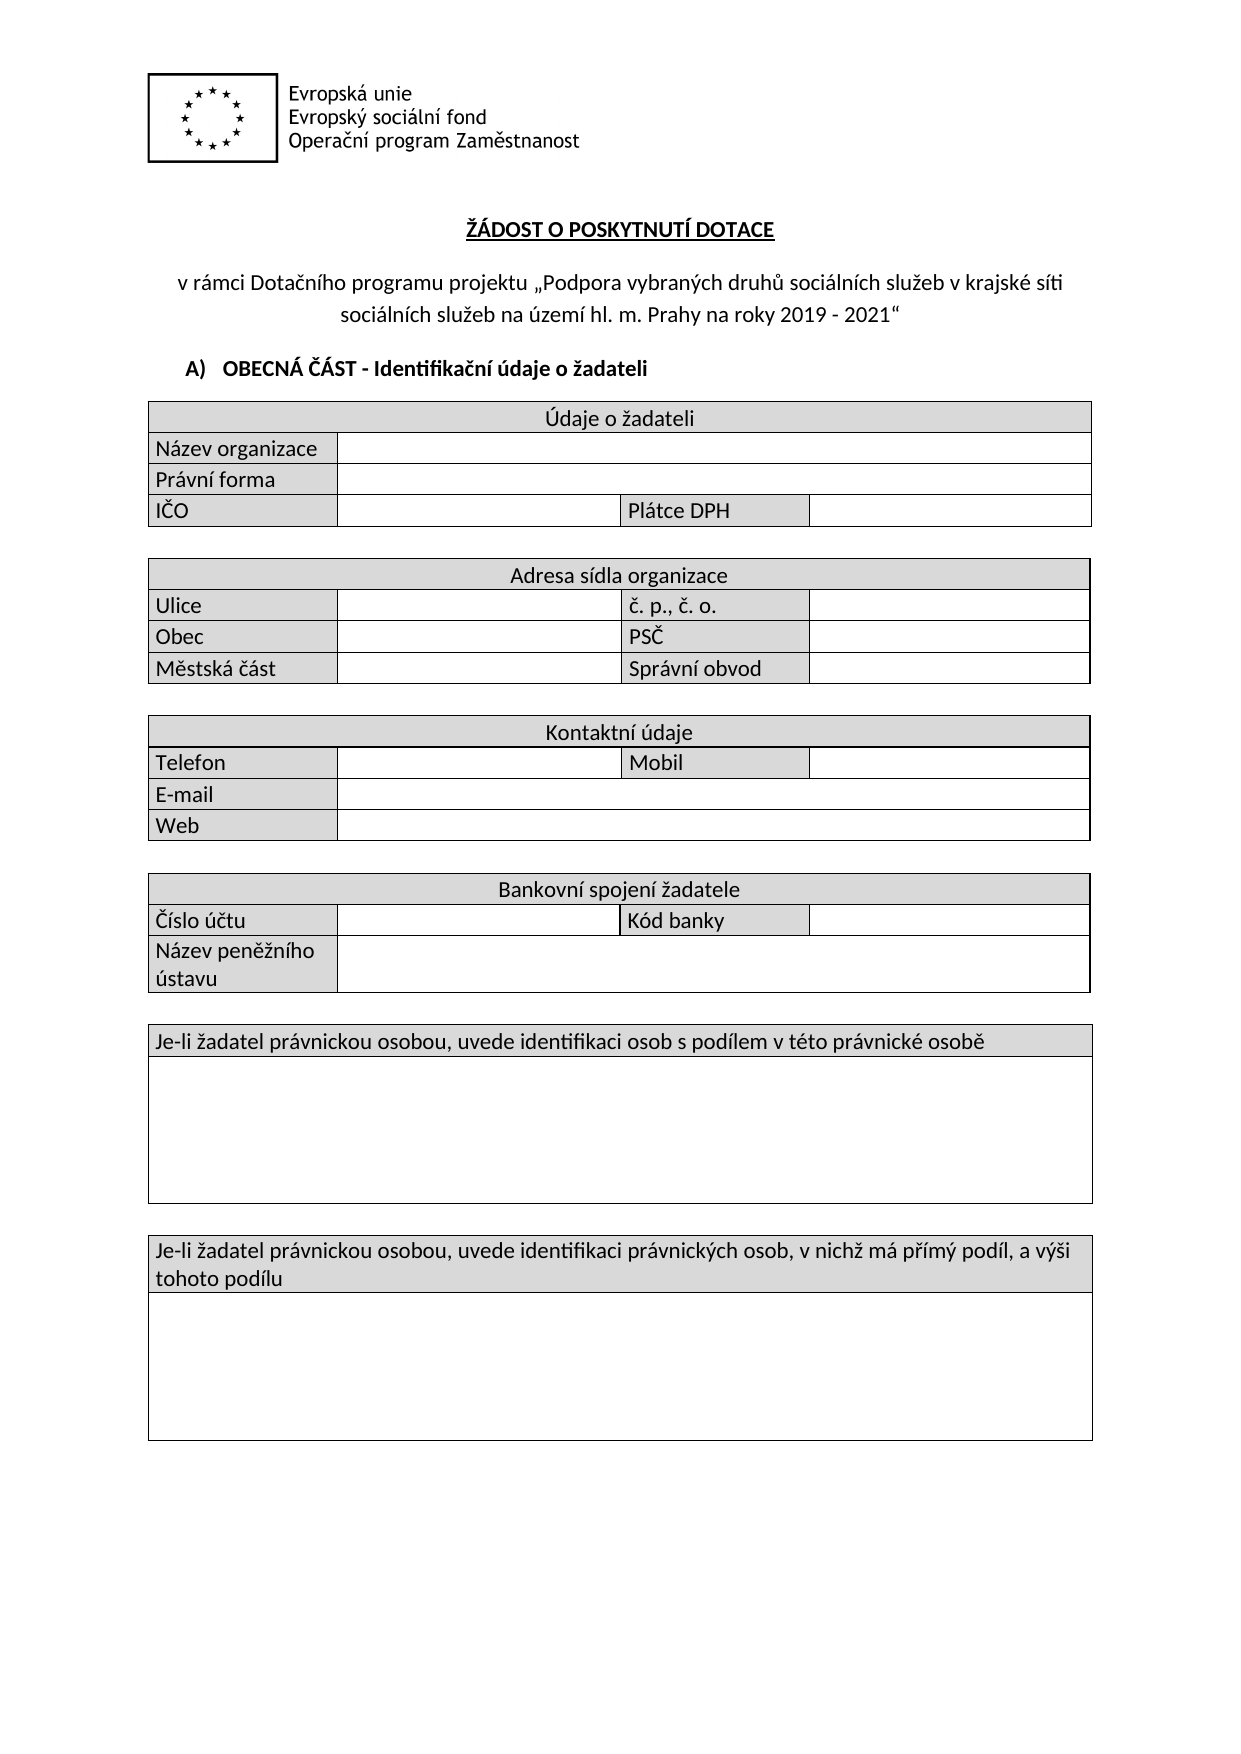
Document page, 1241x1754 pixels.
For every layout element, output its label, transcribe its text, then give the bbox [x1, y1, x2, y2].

table_cell Ulice [149, 590, 337, 620]
table_cell Kód banky [621, 905, 809, 935]
table_cell IČO [149, 495, 337, 526]
table_cell Název organizace [149, 433, 337, 463]
table_cell Právní forma [149, 464, 337, 494]
table_cell [338, 495, 620, 526]
table_cell [338, 590, 621, 620]
table_cell Plátce DPH [621, 495, 809, 526]
table_cell [338, 464, 1091, 494]
table_cell [149, 1057, 1092, 1203]
table_cell [338, 748, 621, 778]
table_cell č. p., č. o. [622, 590, 809, 620]
table_cell Telefon [149, 748, 337, 778]
table_cell [338, 621, 621, 652]
picture [147, 73, 580, 163]
table_header Adresa sídla organizace [149, 559, 1089, 589]
table_cell Obec [149, 621, 337, 652]
table_cell PSČ [622, 621, 809, 652]
table_cell [338, 779, 1089, 809]
table_header Je-li žadatel právnickou osobou, uvede identifikaci právnických osob, v nichž má přímý podíl, a výši tohoto podílu [149, 1236, 1092, 1292]
table_cell Městská část [149, 653, 337, 683]
table_header Je-li žadatel právnickou osobou, uvede identifikaci osob s podílem v této právnické osobě [149, 1025, 1092, 1056]
table_cell [810, 748, 1089, 778]
table_cell [810, 590, 1089, 620]
table_cell [149, 1293, 1092, 1439]
table_cell Název peněžního ústavu [149, 936, 337, 992]
table_cell [810, 653, 1089, 683]
table_cell [338, 936, 1089, 992]
table_cell Mobil [622, 748, 809, 778]
list OBECNÁ ČÁST - Identifikační údaje o žadateli [185, 354, 1093, 382]
table_header Údaje o žadateli [149, 402, 1091, 432]
table_cell [338, 653, 621, 683]
table_cell [338, 905, 619, 935]
table_cell [810, 905, 1089, 935]
table_cell [338, 433, 1091, 463]
table_cell E-mail [149, 779, 337, 809]
text v rámci Dotačního programu projektu „Podpora vybraných druhů sociálních služeb v krajské síti sociálních služeb na území hl. m. Prahy na roky 2019 - 2021“ [148, 268, 1093, 329]
table_header Kontaktní údaje [149, 716, 1089, 746]
text ŽÁDOST O POSKYTNUTÍ DOTACE [148, 215, 1093, 243]
table_cell [338, 810, 1089, 840]
table_header Bankovní spojení žadatele [149, 874, 1089, 904]
table_cell Číslo účtu [149, 905, 337, 935]
table_cell Web [149, 810, 337, 840]
table_cell [810, 621, 1089, 652]
table_cell [810, 495, 1091, 526]
table_cell Správní obvod [622, 653, 809, 683]
